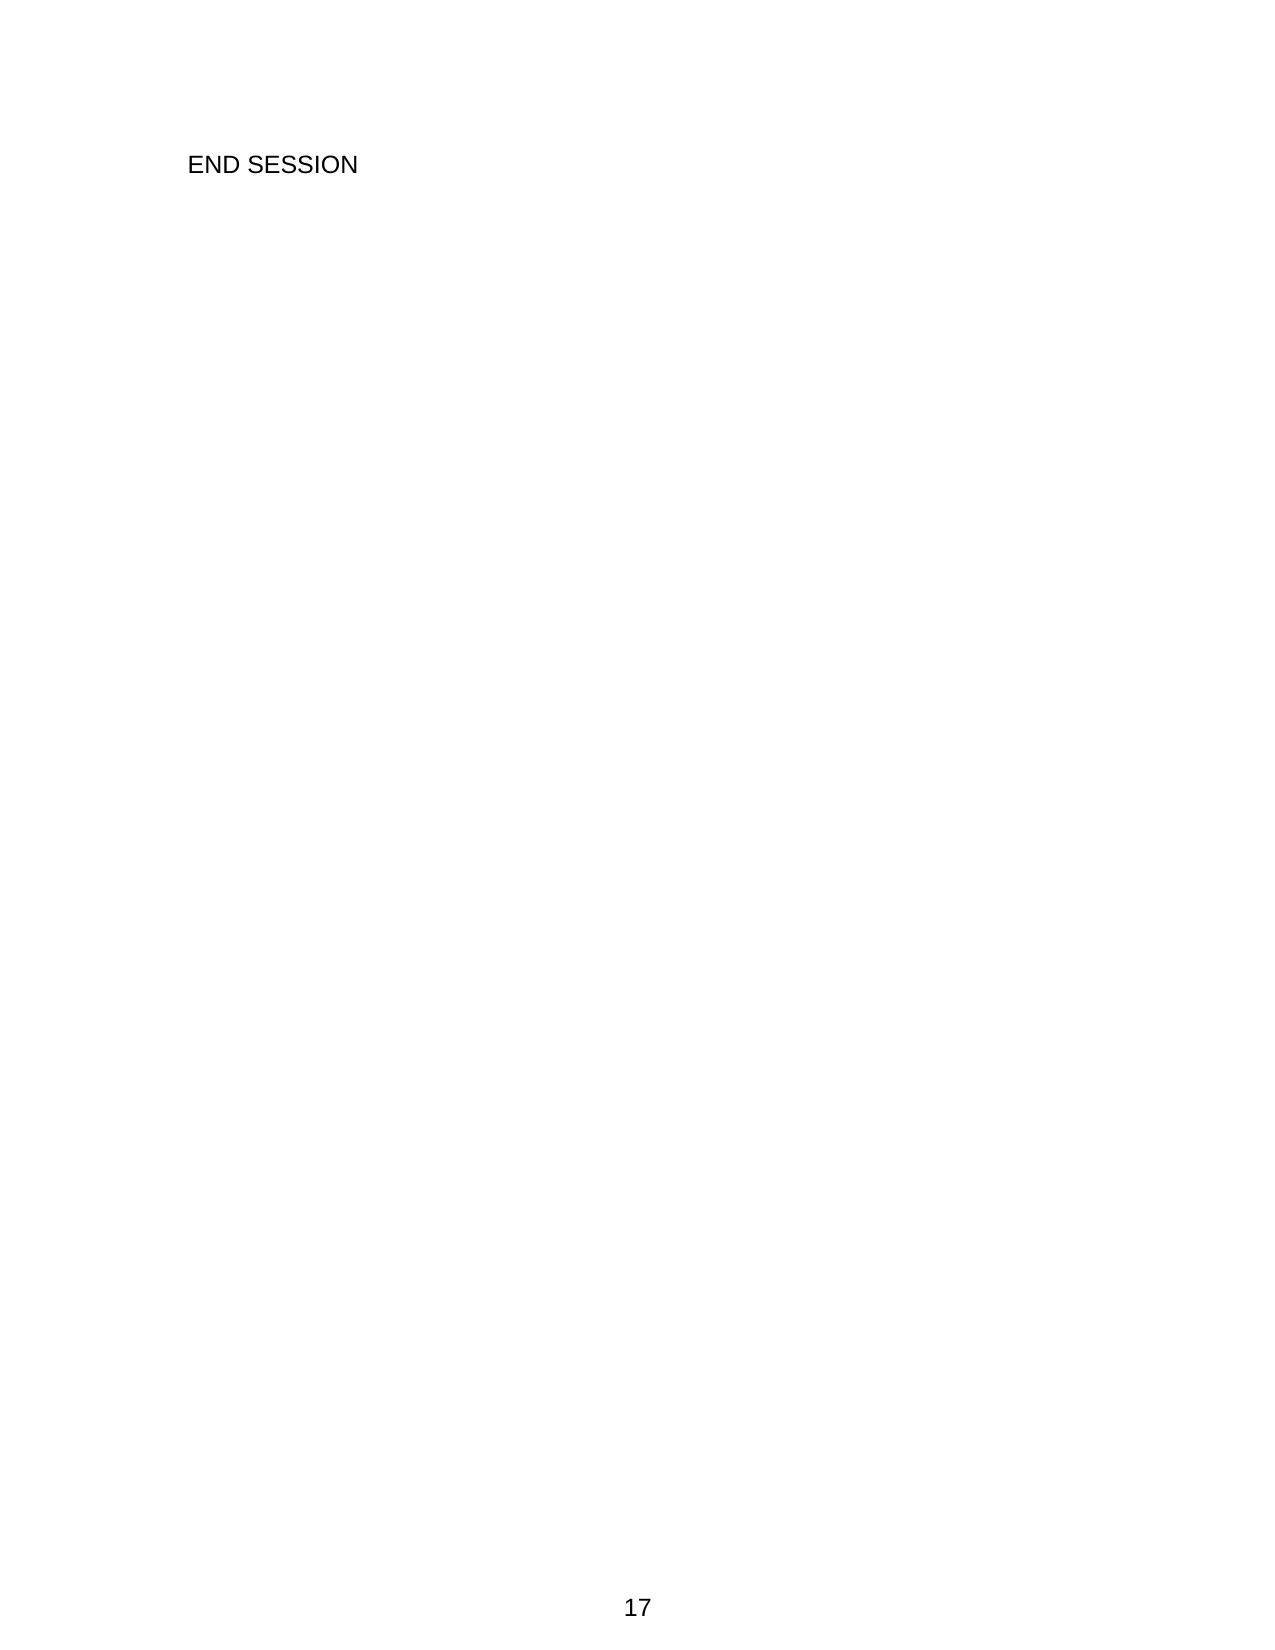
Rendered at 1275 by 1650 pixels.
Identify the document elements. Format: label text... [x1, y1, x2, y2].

text END SESSION [187, 150, 1087, 179]
